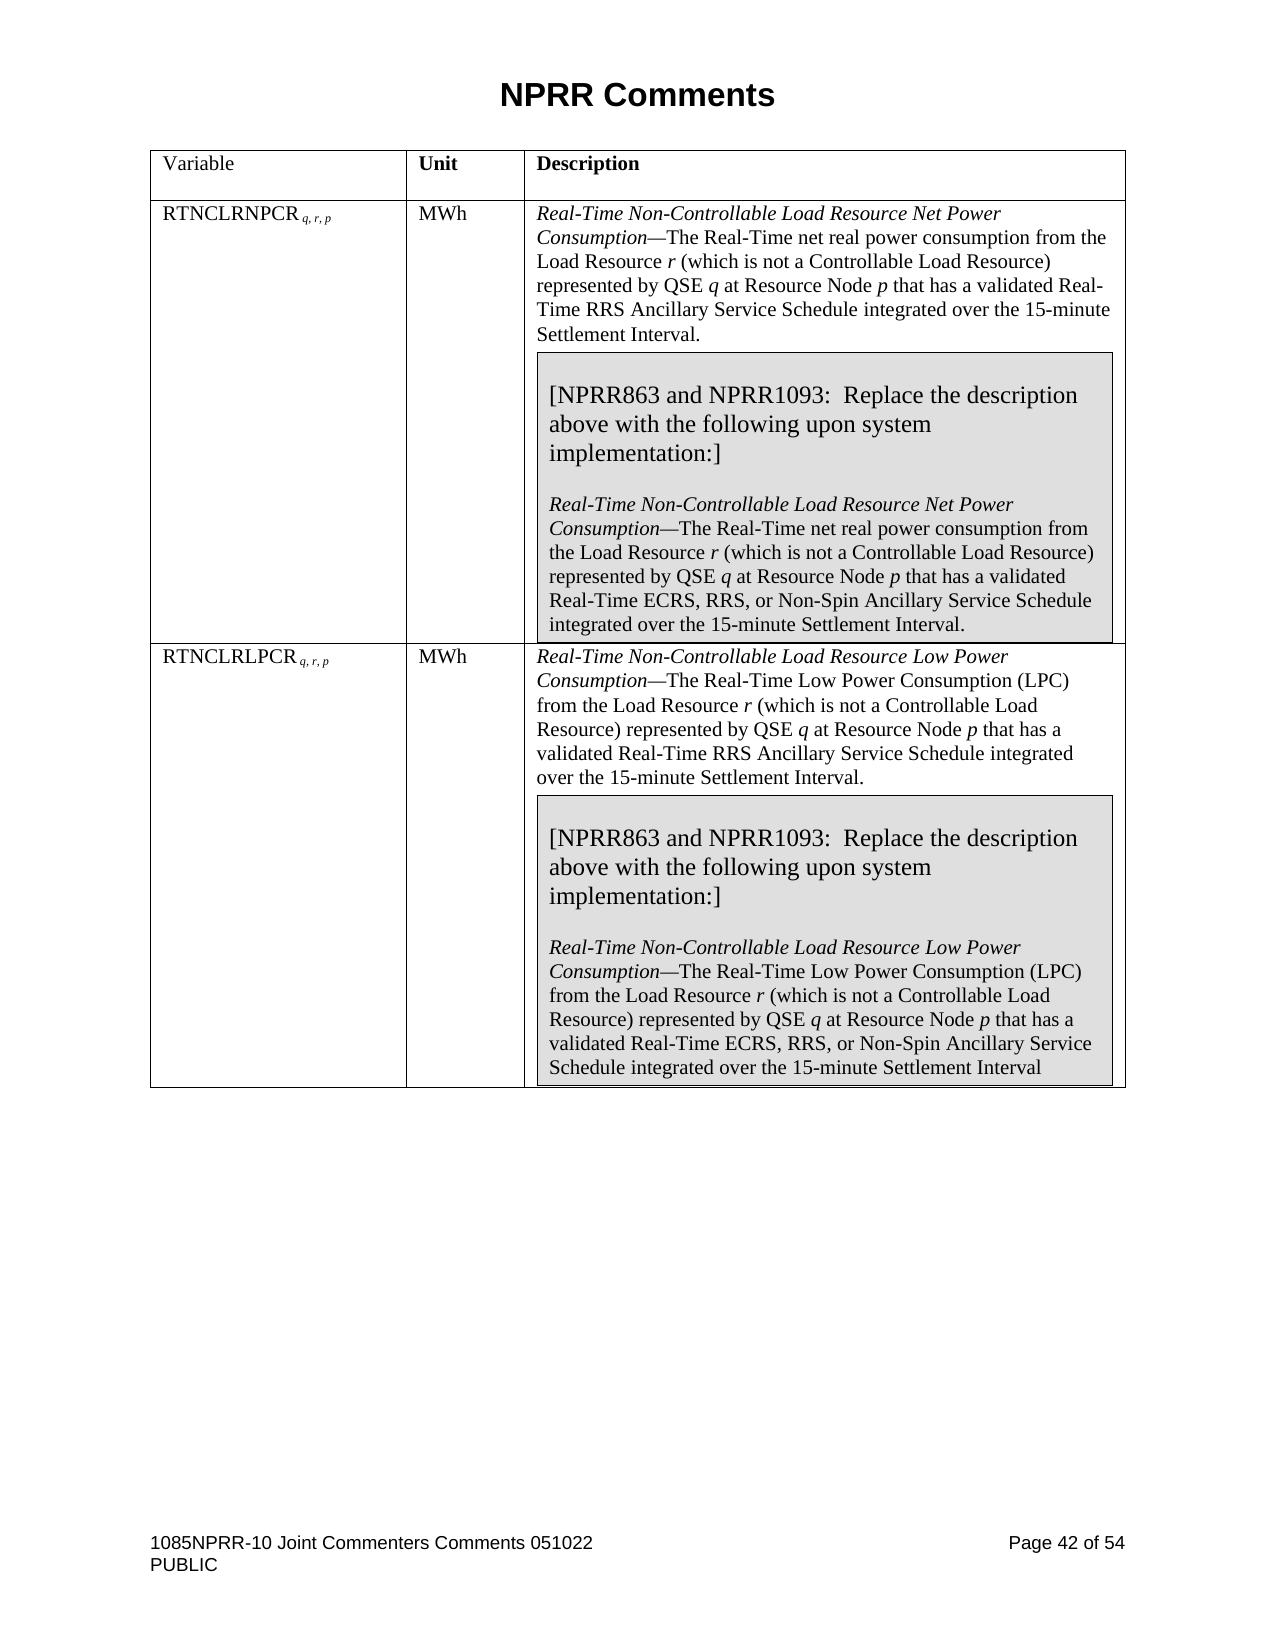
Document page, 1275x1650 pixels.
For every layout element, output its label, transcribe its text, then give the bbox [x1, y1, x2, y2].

table_cell RTNCLRNPCR q, r, p [151, 201, 406, 643]
table_cell Real-Time Non-Controllable Load Resource Net Power Consumption—The Real-Time net real power consumption from the Load Resource r (which is not a Controllable Load Resource) represented by QSE q at Resource Node p that has a validated Real-Time RRS Ancillary Service Schedule integrated over the 15-minute Settlement Interval. [525, 201, 1125, 643]
table_cell Real-Time Non-Controllable Load Resource Low Power Consumption—The Real-Time Low Power Consumption (LPC) from the Load Resource r (which is not a Controllable Load Resource) represented by QSE q at Resource Node p that has a validated Real-Time RRS Ancillary Service Schedule integrated over the 15-minute Settlement Interval. [525, 644, 1125, 1087]
table_header Variable [151, 151, 406, 200]
table_cell RTNCLRLPCR q, r, p [151, 644, 406, 1087]
table_header Unit [407, 151, 524, 200]
table_cell MWh [407, 644, 524, 1087]
table_header Description [525, 151, 1125, 200]
table_cell MWh [407, 201, 524, 643]
